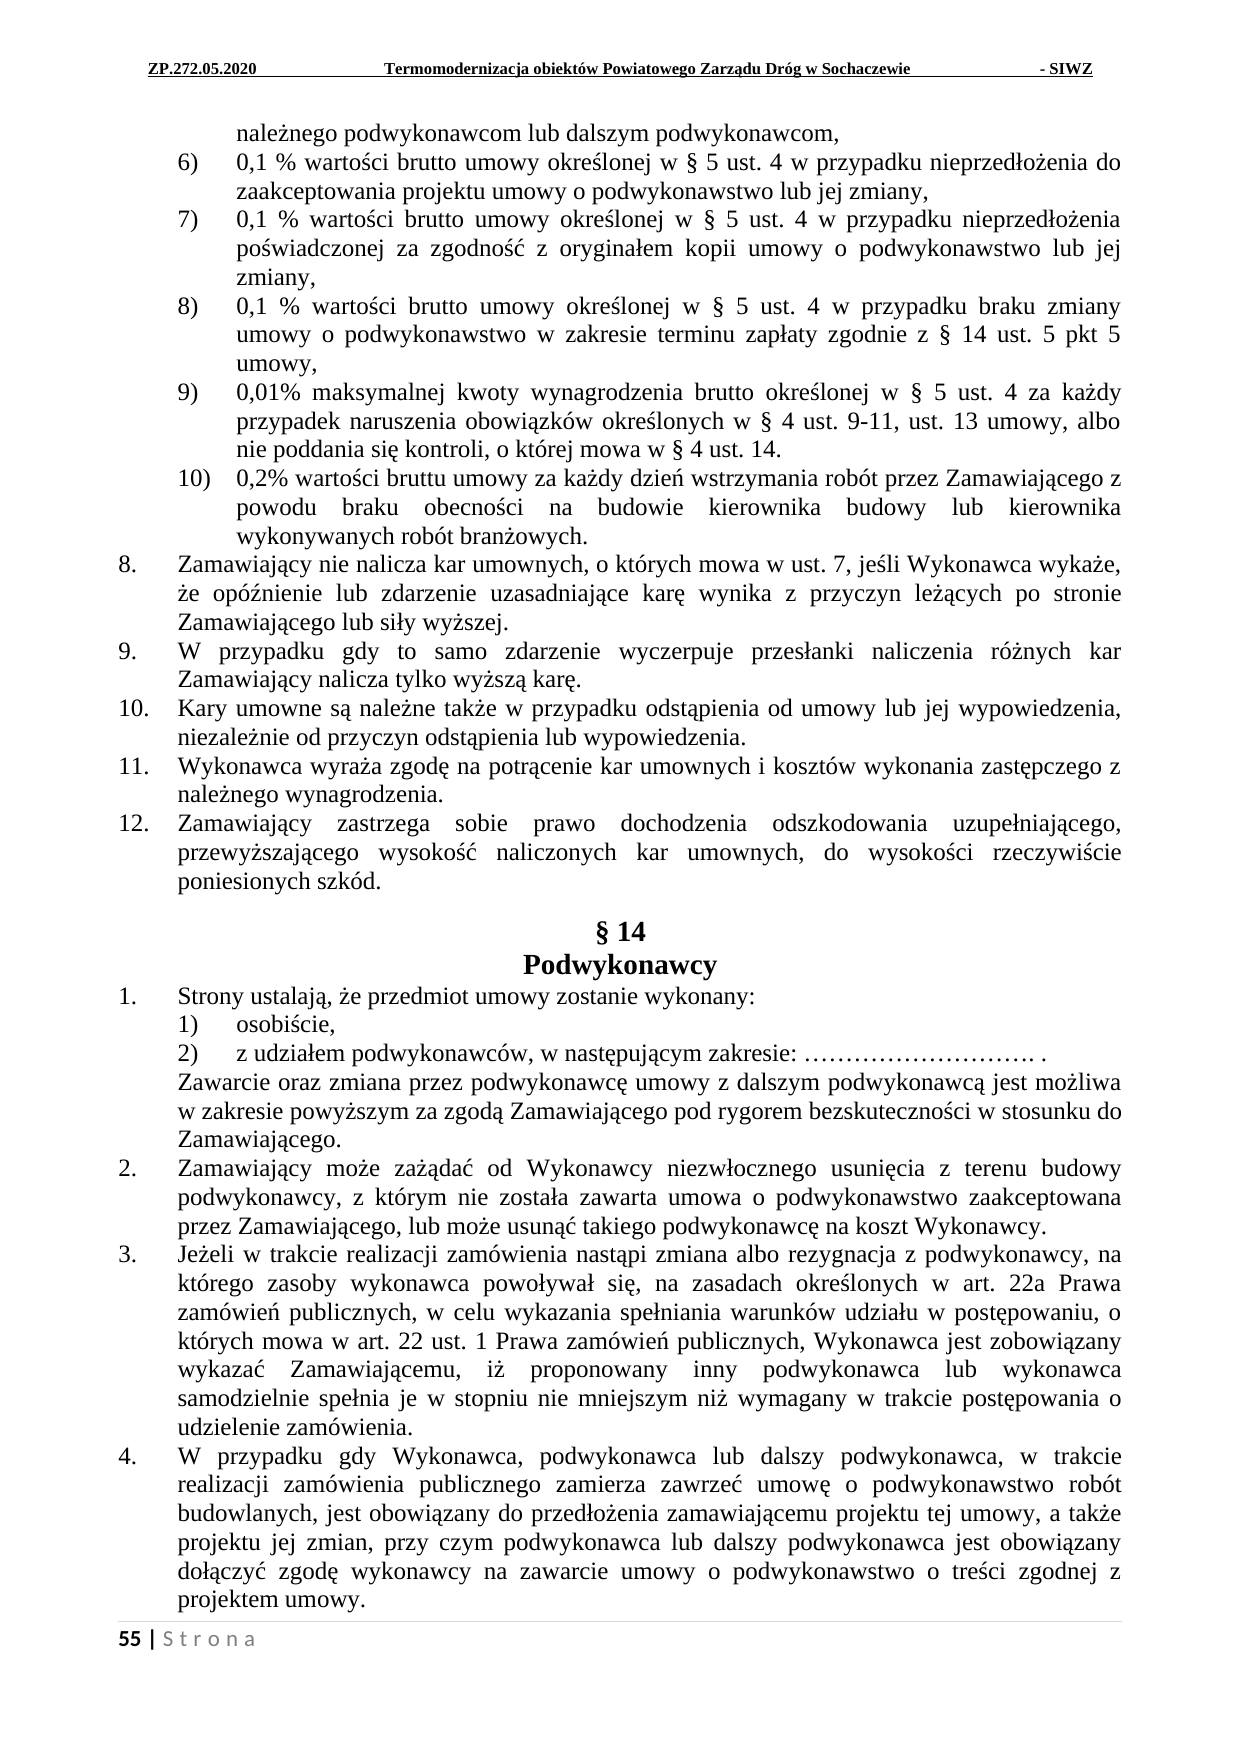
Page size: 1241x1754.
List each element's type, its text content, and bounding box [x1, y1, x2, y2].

list Strony ustalają, że przedmiot umowy zostanie wykonany: [118, 981, 1122, 1009]
list z udziałem podwykonawców, w następującym zakresie: ………………………. . [177, 1038, 1122, 1067]
list Zamawiający nie nalicza kar umownych, o których mowa w ust. 7, jeśli Wykonawca wykaże, że opóźnienie lub zdarzenie uzasadniające karę wynika z przyczyn leżących po stronie Zamawiającego lub siły wyższej. [118, 549, 1122, 636]
list 0,2% wartości bruttu umowy za każdy dzień wstrzymania robót przez Zamawiającego z powodu braku obecności na budowie kierownika budowy lub kierownika wykonywanych robót branżowych. [177, 463, 1122, 549]
list 0,1 % wartości brutto umowy określonej w § 5 ust. 4 w przypadku nieprzedłożenia poświadczonej za zgodność z oryginałem kopii umowy o podwykonawstwo lub jej zmiany, [177, 204, 1122, 291]
list osobiście, [177, 1009, 1122, 1038]
list Wykonawca wyraża zgodę na potrącenie kar umownych i kosztów wykonania zastępczego z należnego wynagrodzenia. [118, 751, 1122, 808]
list Jeżeli w trakcie realizacji zamówienia nastąpi zmiana albo rezygnacja z podwykonawcy, na którego zasoby wykonawca powoływał się, na zasadach określonych w art. 22a Prawa zamówień publicznych, w celu wykazania spełniania warunków udziału w postępowaniu, o których mowa w art. 22 ust. 1 Prawa zamówień publicznych, Wykonawca jest zobowiązany wykazać Zamawiającemu, iż proponowany inny podwykonawca lub wykonawca samodzielnie spełnia je w stopniu nie mniejszym niż wymagany w trakcie postępowania o udzielenie zamówienia. [118, 1239, 1122, 1441]
list 0,01% maksymalnej kwoty wynagrodzenia brutto określonej w § 5 ust. 4 za każdy przypadek naruszenia obowiązków określonych w § 4 ust. 9-11, ust. 13 umowy, albo nie poddania się kontroli, o której mowa w § 4 ust. 14. [177, 377, 1122, 463]
text Podwykonawcy [118, 947, 1122, 981]
text Zawarcie oraz zmiana przez podwykonawcę umowy z dalszym podwykonawcą jest możliwa w zakresie powyższym za zgodą Zamawiającego pod rygorem bezskuteczności w stosunku do Zamawiającego. [177, 1067, 1122, 1153]
list W przypadku gdy Wykonawca, podwykonawca lub dalszy podwykonawca, w trakcie realizacji zamówienia publicznego zamierza zawrzeć umowę o podwykonawstwo robót budowlanych, jest obowiązany do przedłożenia zamawiającemu projektu tej umowy, a także projektu jej zmian, przy czym podwykonawca lub dalszy podwykonawca jest obowiązany dołączyć zgodę wykonawcy na zawarcie umowy o podwykonawstwo o treści zgodnej z projektem umowy. [118, 1441, 1122, 1613]
list Zamawiający może zażądać od Wykonawcy niezwłocznego usunięcia z terenu budowy podwykonawcy, z którym nie została zawarta umowa o podwykonawstwo zaakceptowana przez Zamawiającego, lub może usunąć takiego podwykonawcę na koszt Wykonawcy. [118, 1153, 1122, 1239]
list 0,1 % wartości brutto umowy określonej w § 5 ust. 4 w przypadku nieprzedłożenia do zaakceptowania projektu umowy o podwykonawstwo lub jej zmiany, [177, 147, 1122, 204]
text § 14 [118, 914, 1122, 947]
list W przypadku gdy to samo zdarzenie wyczerpuje przesłanki naliczenia różnych kar Zamawiający nalicza tylko wyższą karę. [118, 636, 1122, 693]
list Kary umowne są należne także w przypadku odstąpienia od umowy lub jej wypowiedzenia, niezależnie od przyczyn odstąpienia lub wypowiedzenia. [118, 693, 1122, 751]
list 0,1 % wartości brutto umowy określonej w § 5 ust. 4 w przypadku braku zmiany umowy o podwykonawstwo w zakresie terminu zapłaty zgodnie z § 14 ust. 5 pkt 5 umowy, [177, 291, 1122, 377]
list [177, 118, 1122, 147]
list Zamawiający zastrzega sobie prawo dochodzenia odszkodowania uzupełniającego, przewyższającego wysokość naliczonych kar umownych, do wysokości rzeczywiście poniesionych szkód. [118, 808, 1122, 894]
